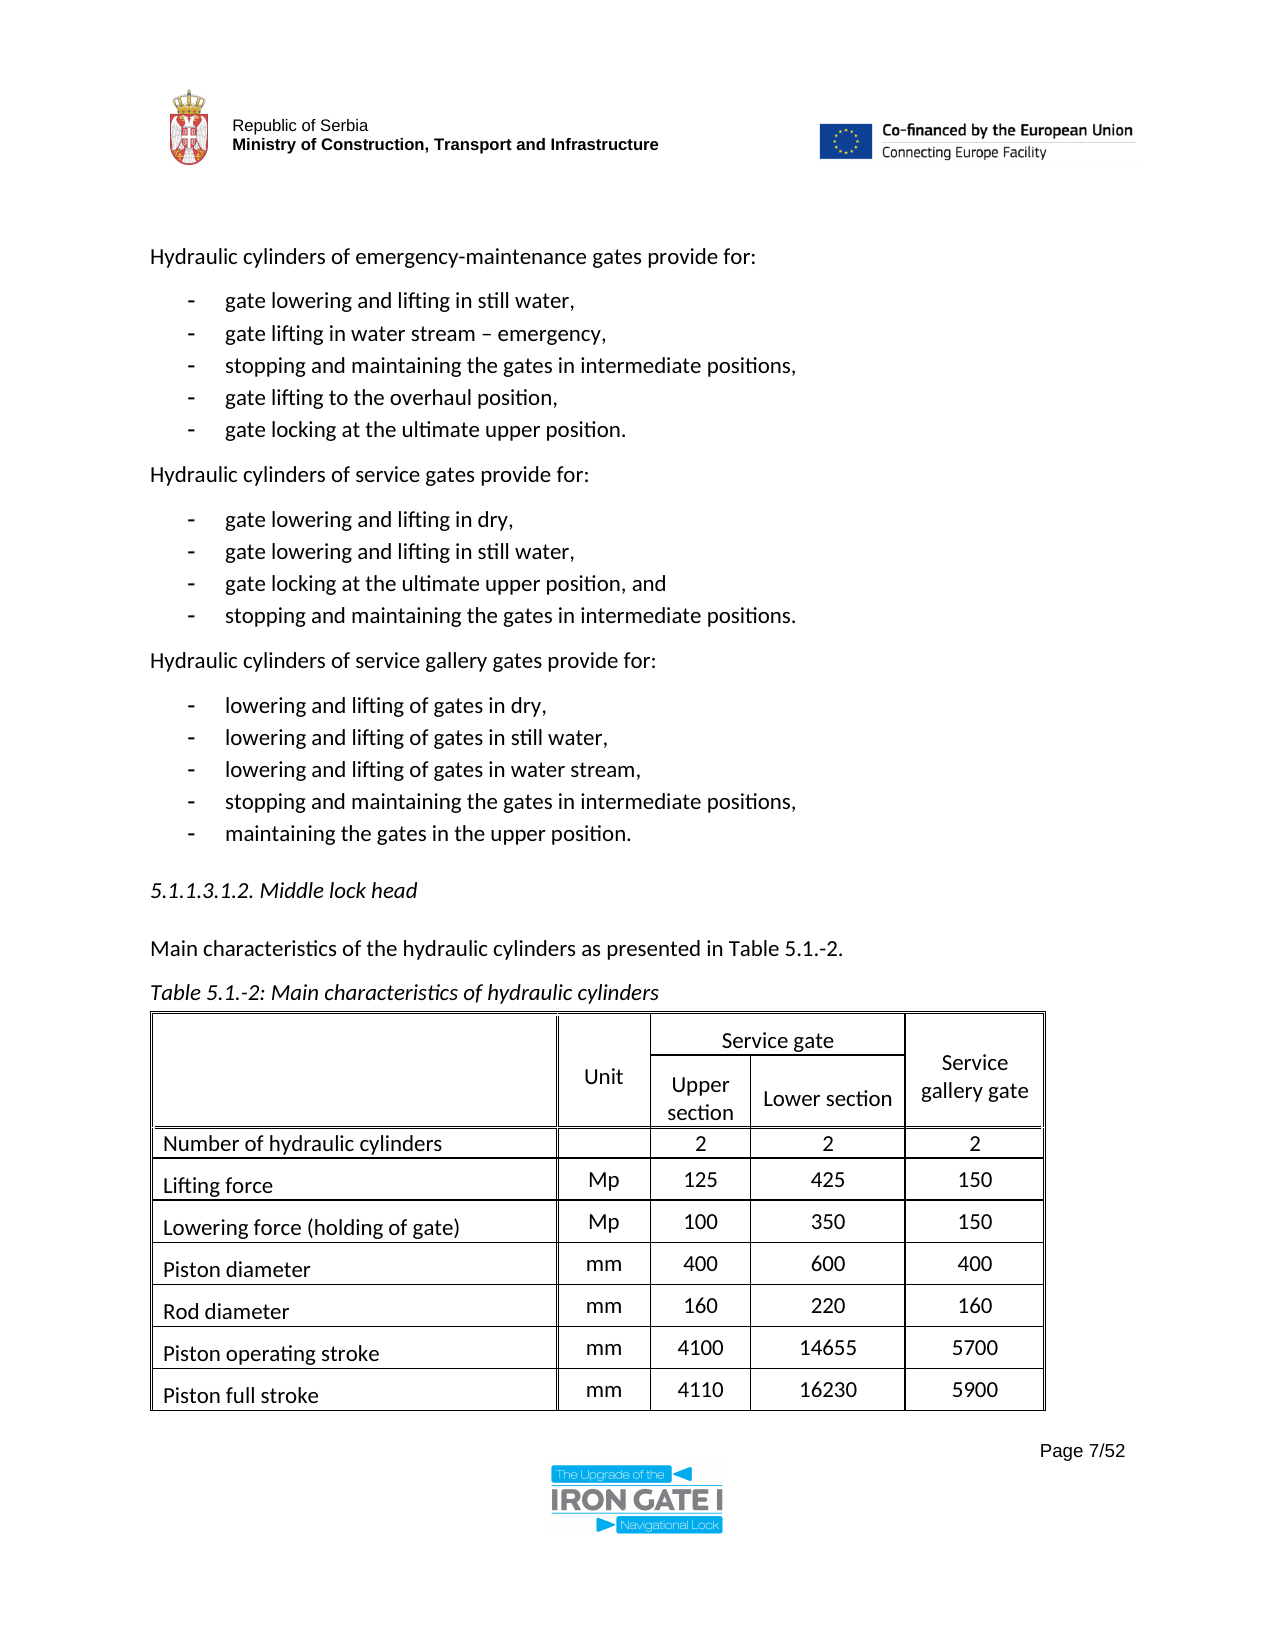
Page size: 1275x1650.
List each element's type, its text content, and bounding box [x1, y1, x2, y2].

table_cell Lifting force [153, 1159, 556, 1199]
list lowering and lifting of gates in water stream, [187, 755, 1125, 783]
table_cell 160 [651, 1285, 750, 1326]
table_header [153, 1014, 557, 1126]
text Hydraulic cylinders of emergency-maintenance gates provide for: [150, 242, 1125, 270]
text Hydraulic cylinders of service gates provide for: [150, 460, 1125, 488]
table_header Unit [557, 1014, 650, 1126]
table_cell Lowering force (holding of gate) [153, 1201, 556, 1241]
list gate locking at the ultimate upper position. [187, 415, 1125, 443]
table_cell mm [559, 1327, 650, 1368]
list gate lifting in water stream – emergency, [187, 319, 1125, 347]
list lowering and lifting of gates in still water, [187, 723, 1125, 751]
picture [813, 118, 1140, 165]
list gate lifting to the overhaul position, [187, 383, 1125, 411]
list lowering and lifting of gates in dry, [187, 691, 1125, 719]
table_cell 400 [906, 1243, 1043, 1283]
list gate locking at the ultimate upper position, and [187, 569, 1125, 597]
table_cell Piston full stroke [153, 1369, 556, 1410]
table_cell [559, 1129, 650, 1157]
table_cell Rod diameter [153, 1285, 556, 1326]
table_cell 400 [651, 1243, 750, 1283]
table_cell mm [559, 1243, 650, 1283]
table_cell 600 [751, 1243, 904, 1283]
list stopping and maintaining the gates in intermediate positions. [187, 601, 1125, 629]
picture [170, 89, 208, 165]
table_cell 125 [651, 1159, 750, 1199]
list gate lowering and lifting in dry, [187, 505, 1125, 533]
picture [548, 1461, 727, 1537]
table_cell 2 [751, 1129, 904, 1157]
table_cell 4110 [651, 1369, 750, 1410]
table_cell 2 [651, 1129, 750, 1157]
table_cell 350 [751, 1201, 904, 1241]
table_cell Lower section [751, 1056, 904, 1126]
table_header Service gallery gate [906, 1014, 1043, 1126]
list gate lowering and lifting in still water, [187, 287, 1125, 315]
table_cell mm [559, 1369, 650, 1410]
list maintaining the gates in the upper position. [187, 819, 1125, 847]
table_cell 4100 [651, 1327, 750, 1368]
table_cell 220 [751, 1285, 904, 1326]
table_cell Mp [559, 1201, 650, 1241]
table_cell 150 [906, 1159, 1043, 1199]
table_header Service gate [651, 1014, 904, 1054]
table_cell Piston diameter [153, 1243, 556, 1283]
table_cell 150 [906, 1201, 1043, 1241]
list stopping and maintaining the gates in intermediate positions, [187, 787, 1125, 815]
table_cell Mp [559, 1159, 650, 1199]
table_cell 425 [751, 1159, 904, 1199]
text Main characteristics of the hydraulic cylinders as presented in Table 5.1.-2. [150, 934, 1125, 962]
table_cell 2 [906, 1126, 1044, 1157]
table_cell 5900 [906, 1369, 1043, 1410]
text 5.1.1.3.1.2. Middle lock head [150, 877, 1125, 905]
list gate lowering and lifting in still water, [187, 537, 1125, 565]
text Hydraulic cylinders of service gallery gates provide for: [150, 646, 1125, 674]
table_cell 5700 [906, 1327, 1043, 1368]
table_cell 16230 [751, 1369, 904, 1410]
text Table 5.1.-2: Main characteristics of hydraulic cylinders [150, 978, 1125, 1007]
table_cell 160 [906, 1285, 1043, 1326]
table_cell Upper section [651, 1056, 750, 1126]
table_cell Piston operating stroke [153, 1327, 556, 1368]
table_cell mm [559, 1285, 650, 1326]
table_cell Number of hydraulic cylinders [152, 1126, 557, 1157]
table_cell 14655 [751, 1327, 904, 1368]
list stopping and maintaining the gates in intermediate positions, [187, 351, 1125, 379]
table_cell 100 [651, 1201, 750, 1241]
